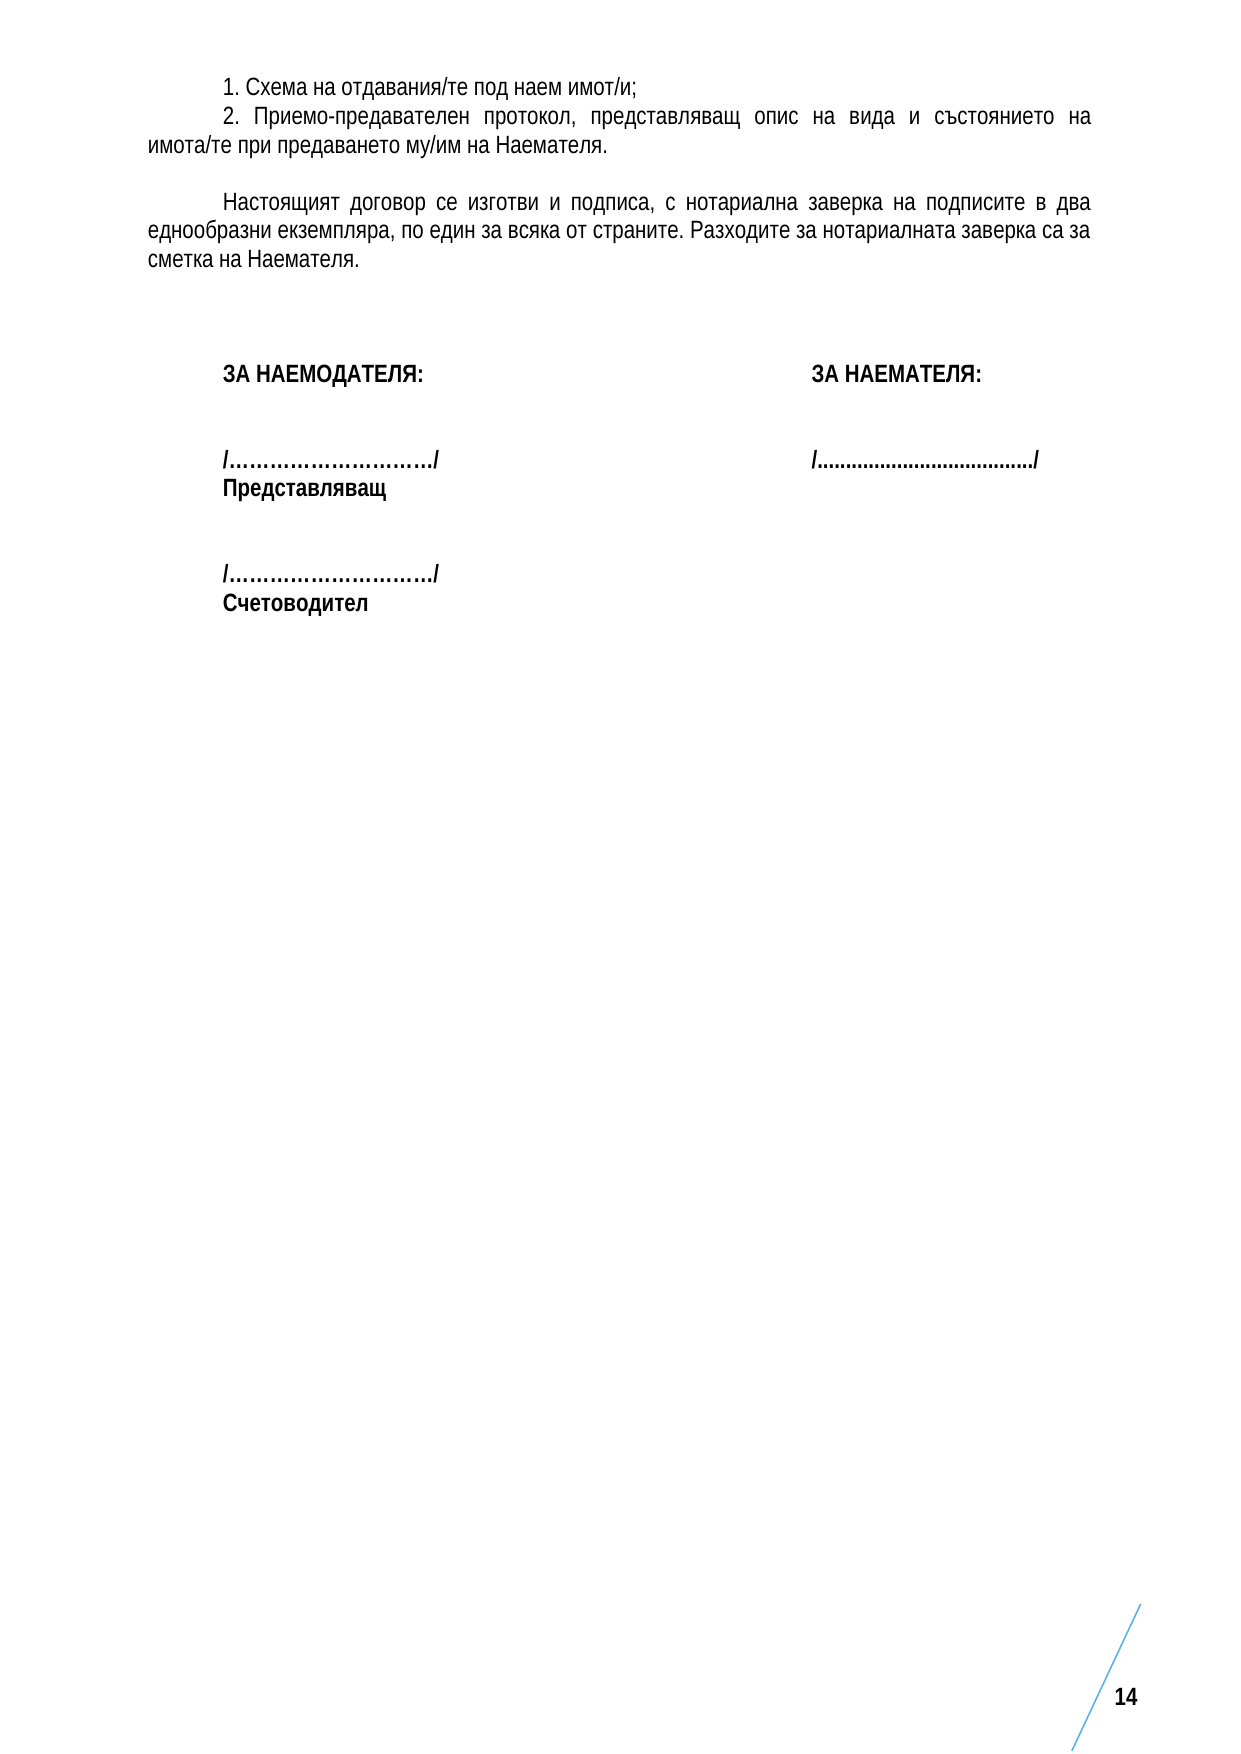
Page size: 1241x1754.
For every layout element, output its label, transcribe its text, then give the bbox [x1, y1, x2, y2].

text 1. Схема на отдавания/те под наем имот/и; [148, 72, 1092, 101]
text Счетоводител [148, 588, 1092, 617]
text ЗА НАЕМОДАТЕЛЯ: ЗА НАЕМАТЕЛЯ: [148, 359, 1092, 387]
text 2. Приемо-предавателен протокол, представляващ опис на вида и състоянието на имота/те при предаването му/им на Наемателя. [148, 101, 1092, 158]
text Представляващ [148, 473, 1092, 502]
text Настоящият договор се изготви и подписа, с нотариална заверка на подписите в два еднообразни екземпляра, по един за всяка от страните. Разходите за нотариалната заверка са за сметка на Наемателя. [148, 187, 1092, 273]
text /…………………………/ /....................................../ [148, 445, 1092, 473]
text /…………………………/ [148, 559, 1092, 588]
